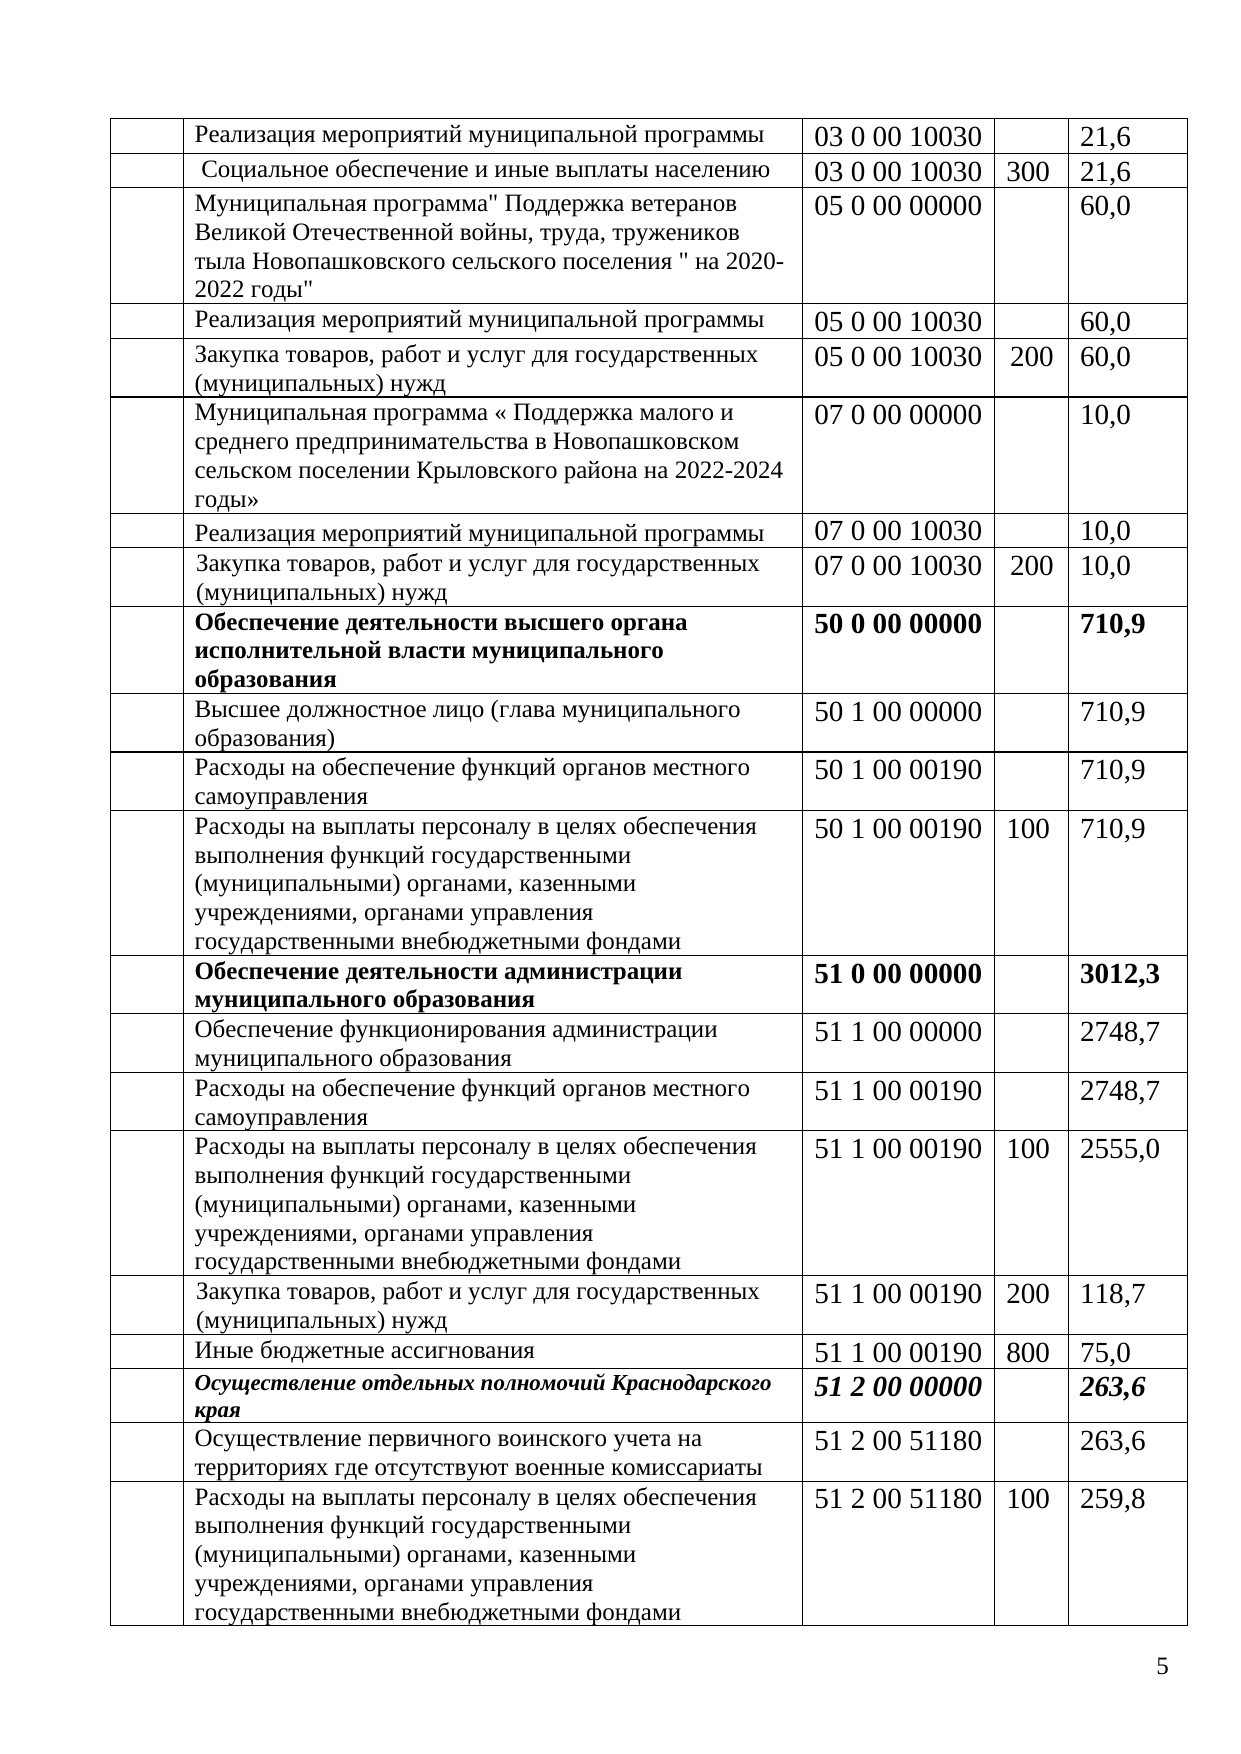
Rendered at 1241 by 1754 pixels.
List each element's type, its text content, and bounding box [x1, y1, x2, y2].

table_cell 710,9 [1069, 607, 1187, 693]
table_cell 51 1 00 00190 [803, 1335, 994, 1368]
table_cell [995, 1423, 1068, 1481]
table_cell [995, 1073, 1068, 1130]
table_cell [111, 1423, 183, 1481]
table_cell Закупка товаров, работ и услуг для государственных (муниципальных) нужд [184, 548, 802, 606]
table_cell Закупка товаров, работ и услуг для государственных (муниципальных) нужд [184, 1276, 802, 1334]
table_cell 60,0 [1069, 188, 1187, 303]
table_cell 05 0 00 10030 [803, 339, 994, 396]
table_cell [111, 1073, 183, 1130]
table_cell 07 0 00 00000 [803, 398, 994, 512]
table_cell [111, 548, 183, 606]
table_cell [111, 119, 183, 153]
table_cell 51 1 00 00190 [803, 1276, 994, 1334]
table_cell 07 0 00 10030 [803, 514, 994, 547]
table_cell [111, 1482, 183, 1625]
table_cell 263,6 [1069, 1369, 1187, 1422]
table_cell Высшее должностное лицо (глава муниципального образования) [184, 694, 802, 751]
table_cell 2748,7 [1069, 1073, 1187, 1130]
table_cell 800 [995, 1335, 1068, 1368]
table_cell [111, 694, 183, 751]
table_cell Муниципальная программа « Поддержка малого и среднего предпринимательства в Новопашковском сельском поселении Крыловского района на 2022-2024 годы» [184, 398, 802, 512]
table_cell Закупка товаров, работ и услуг для государственных (муниципальных) нужд [184, 339, 802, 396]
table_cell 259,8 [1069, 1482, 1187, 1625]
table_cell 51 1 00 00190 [803, 1073, 994, 1130]
table_cell 51 2 00 51180 [803, 1482, 994, 1625]
table_cell [995, 304, 1068, 338]
table_cell 10,0 [1069, 514, 1187, 547]
table_cell 60,0 [1069, 304, 1187, 338]
table_cell 100 [995, 811, 1068, 955]
table_cell 51 0 00 00000 [803, 956, 994, 1013]
table_cell [111, 304, 183, 338]
table_cell Расходы на обеспечение функций органов местного самоуправления [184, 753, 802, 810]
table_cell [111, 607, 183, 693]
table_cell [995, 398, 1068, 512]
table_cell Социальное обеспечение и иные выплаты населению [184, 154, 802, 187]
table_cell 03 0 00 10030 [803, 119, 994, 153]
table_cell [111, 154, 183, 187]
table_cell Расходы на выплаты персоналу в целях обеспечения выполнения функций государственными (муниципальными) органами, казенными учреждениями, органами управления государственными внебюджетными фондами [184, 1131, 802, 1275]
table_cell 2748,7 [1069, 1014, 1187, 1072]
table_cell 263,6 [1069, 1423, 1187, 1481]
table_cell 10,0 [1069, 548, 1187, 606]
table_cell Муниципальная программа" Поддержка ветеранов Великой Отечественной войны, труда, тружеников тыла Новопашковского сельского поселения " на 2020-2022 годы" [184, 188, 802, 303]
table_cell 50 1 00 00000 [803, 694, 994, 751]
table_cell 3012,3 [1069, 956, 1187, 1013]
table_cell 51 1 00 00190 [803, 1131, 994, 1275]
table_cell Иные бюджетные ассигнования [184, 1335, 802, 1368]
table_cell [995, 753, 1068, 810]
table_cell [995, 119, 1068, 153]
table_cell 100 [995, 1482, 1068, 1625]
table_cell Реализация мероприятий муниципальной программы [184, 304, 802, 338]
table_cell 07 0 00 10030 [803, 548, 994, 606]
table_cell Осуществление отдельных полномочий Краснодарского края [184, 1369, 802, 1422]
table_cell 200 [995, 548, 1068, 606]
table_cell [995, 607, 1068, 693]
table_cell [995, 1369, 1068, 1422]
table_cell 200 [995, 339, 1068, 396]
table_cell Расходы на выплаты персоналу в целях обеспечения выполнения функций государственными (муниципальными) органами, казенными учреждениями, органами управления государственными внебюджетными фондами [184, 811, 802, 955]
table_cell 51 2 00 51180 [803, 1423, 994, 1481]
table_cell 200 [995, 1276, 1068, 1334]
table_cell [111, 188, 183, 303]
table_cell 50 1 00 00190 [803, 811, 994, 955]
table_cell 710,9 [1069, 694, 1187, 751]
table_cell 05 0 00 00000 [803, 188, 994, 303]
table_cell 118,7 [1069, 1276, 1187, 1334]
table_cell [995, 188, 1068, 303]
table_cell [111, 398, 183, 512]
table_cell [995, 514, 1068, 547]
table_cell [111, 1335, 183, 1368]
table_cell 300 [995, 154, 1068, 187]
table_cell [111, 956, 183, 1013]
table_cell 75,0 [1069, 1335, 1187, 1368]
table_cell 50 1 00 00190 [803, 753, 994, 810]
table_cell 710,9 [1069, 811, 1187, 955]
table_cell 2555,0 [1069, 1131, 1187, 1275]
table_cell [111, 811, 183, 955]
table_cell 10,0 [1069, 398, 1187, 512]
table_cell [995, 1014, 1068, 1072]
table_cell [111, 514, 183, 547]
table_cell Осуществление первичного воинского учета на территориях где отсутствуют военные комиссариаты [184, 1423, 802, 1481]
table_cell [111, 1369, 183, 1422]
table_cell [111, 1131, 183, 1275]
table_cell [111, 1276, 183, 1334]
table_cell [111, 339, 183, 396]
table_cell 60,0 [1069, 339, 1187, 396]
table_cell 21,6 [1069, 119, 1187, 153]
table_cell Расходы на обеспечение функций органов местного самоуправления [184, 1073, 802, 1130]
table_cell Обеспечение деятельности высшего органа исполнительной власти муниципального образования [184, 607, 802, 693]
table_cell 50 0 00 00000 [803, 607, 994, 693]
table_cell [995, 694, 1068, 751]
table_cell [111, 1014, 183, 1072]
table_cell 21,6 [1069, 154, 1187, 187]
table_cell [995, 956, 1068, 1013]
table_cell 100 [995, 1131, 1068, 1275]
table_cell Обеспечение деятельности администрации муниципального образования [184, 956, 802, 1013]
table_cell Реализация мероприятий муниципальной программы [184, 514, 802, 547]
table_cell [111, 753, 183, 810]
table_cell 03 0 00 10030 [803, 154, 994, 187]
table_cell 51 1 00 00000 [803, 1014, 994, 1072]
table_cell 05 0 00 10030 [803, 304, 994, 338]
table_cell Реализация мероприятий муниципальной программы [184, 119, 802, 153]
table_cell 51 2 00 00000 [803, 1369, 994, 1422]
table_cell Расходы на выплаты персоналу в целях обеспечения выполнения функций государственными (муниципальными) органами, казенными учреждениями, органами управления государственными внебюджетными фондами [184, 1482, 802, 1625]
table_cell Обеспечение функционирования администрации муниципального образования [184, 1014, 802, 1072]
table_cell 710,9 [1069, 753, 1187, 810]
